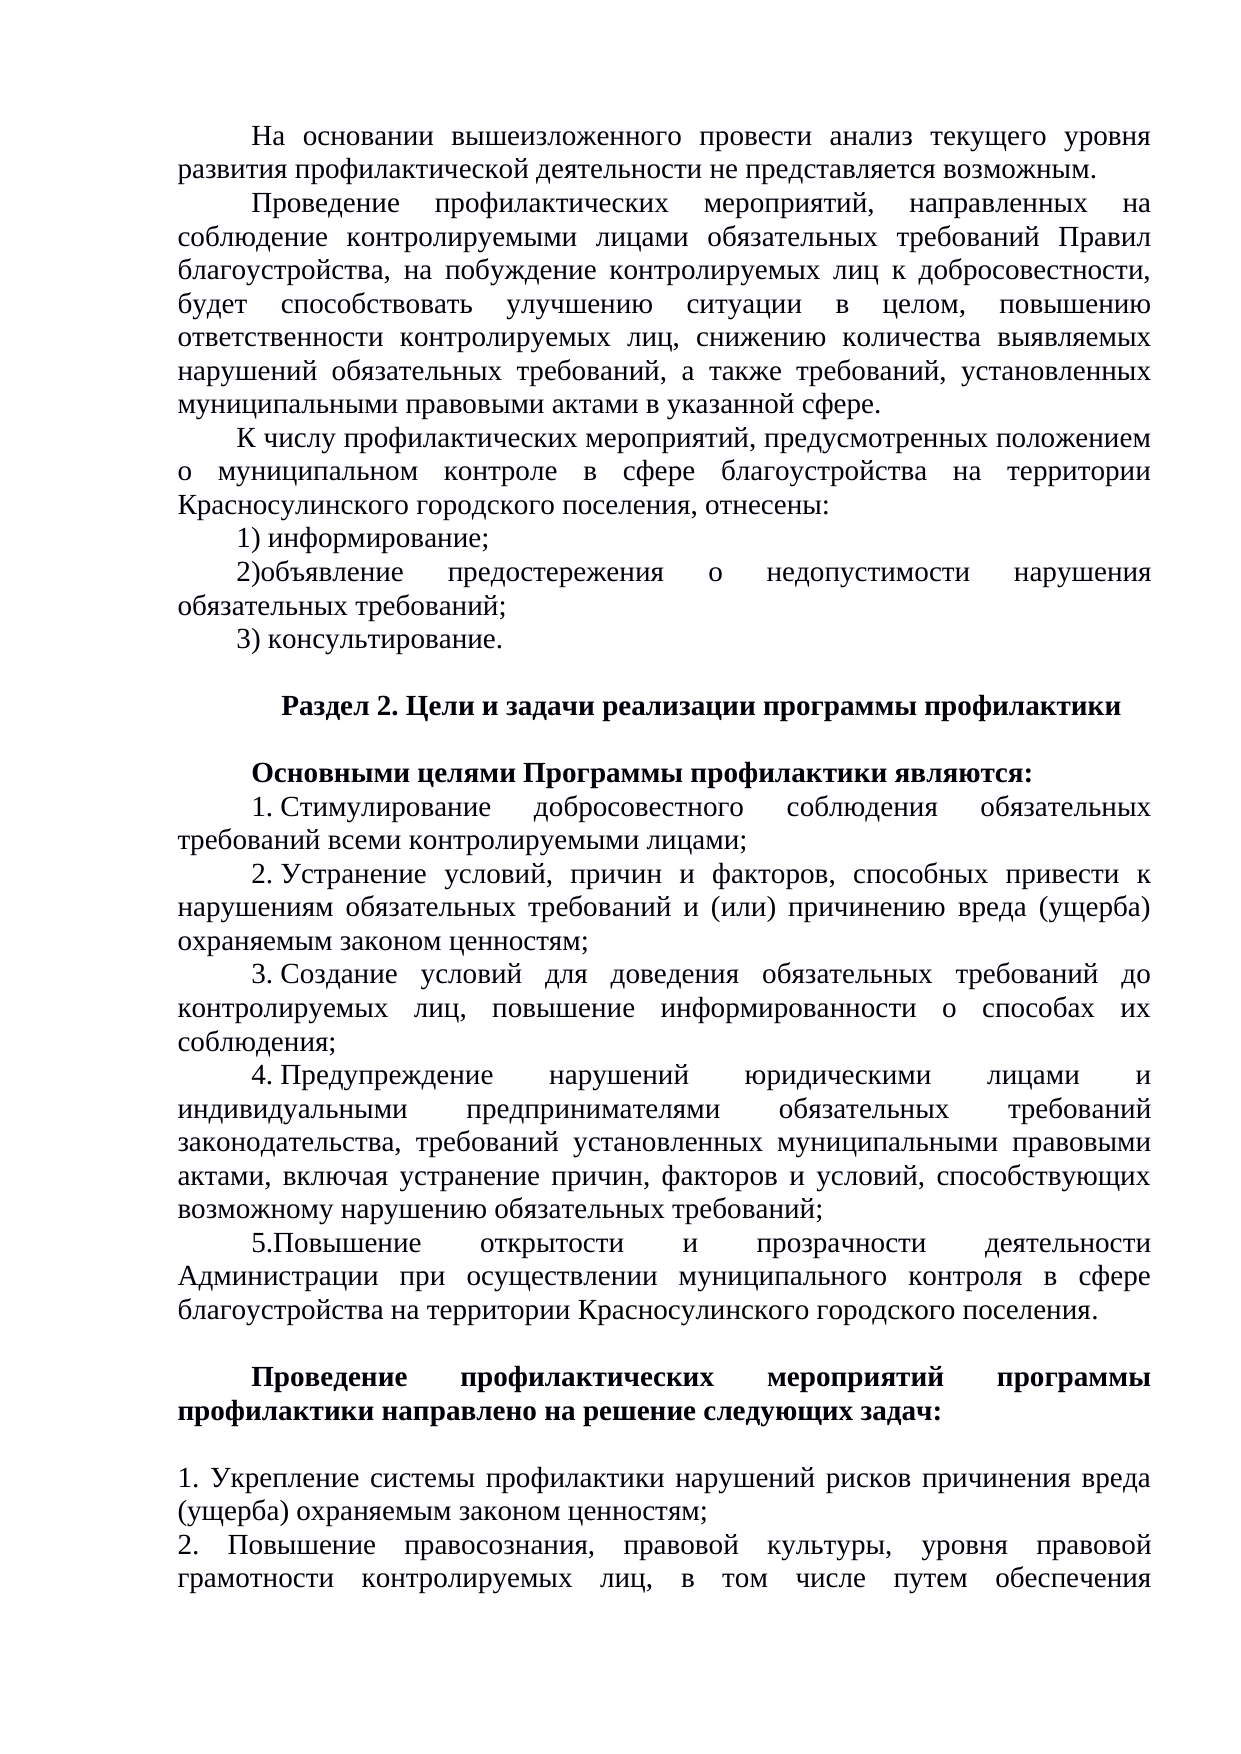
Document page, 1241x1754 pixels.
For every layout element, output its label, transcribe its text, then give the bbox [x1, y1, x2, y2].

text 1. Укрепление системы профилактики нарушений рисков причинения вреда (ущерба) охраняемым законом ценностям; [177, 1460, 1152, 1527]
list Предупреждение нарушений юридическими лицами и индивидуальными предпринимателями обязательных требований законодательства, требований установленных муниципальными правовыми актами, включая устранение причин, факторов и условий, способствующих возможному нарушению обязательных требований; [177, 1057, 1152, 1225]
text 3) консультирование. [177, 621, 1152, 655]
text 2)объявление предостережения о недопустимости нарушения обязательных требований; [177, 554, 1152, 621]
text На основании вышеизложенного провести анализ текущего уровня развития профилактической деятельности не представляется возможным. [177, 118, 1152, 185]
text Проведение профилактических мероприятий, направленных на соблюдение контролируемыми лицами обязательных требований Правил благоустройства, на побуждение контролируемых лиц к добросовестности, будет способствовать улучшению ситуации в целом, повышению ответственности контролируемых лиц, снижению количества выявляемых нарушений обязательных требований, а также требований, установленных муниципальными правовыми актами в указанной сфере. [177, 185, 1152, 420]
list Стимулирование добросовестного соблюдения обязательных требований всеми контролируемыми лицами; [177, 789, 1152, 856]
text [177, 1527, 1152, 1594]
text К числу профилактических мероприятий, предусмотренных положением о муниципальном контроле в сфере благоустройства на территории Красносулинского городского поселения, отнесены: [177, 420, 1152, 521]
list Основными целями Программы профилактики являются: [177, 755, 1152, 789]
list Устранение условий, причин и факторов, способных привести к нарушениям обязательных требований и (или) причинению вреда (ущерба) охраняемым законом ценностям; [177, 856, 1152, 957]
list Раздел 2. Цели и задачи реализации программы профилактики [177, 688, 1152, 722]
list Создание условий для доведения обязательных требований до контролируемых лиц, повышение информированности о способах их соблюдения; [177, 957, 1152, 1057]
list 5.Повышение открытости и прозрачности деятельности Администрации при осуществлении муниципального контроля в сфере благоустройства на территории Красносулинского городского поселения. [177, 1225, 1152, 1326]
text 1) информирование; [177, 521, 1152, 554]
list Проведение профилактических мероприятий программы профилактики направлено на решение следующих задач: [177, 1359, 1152, 1426]
